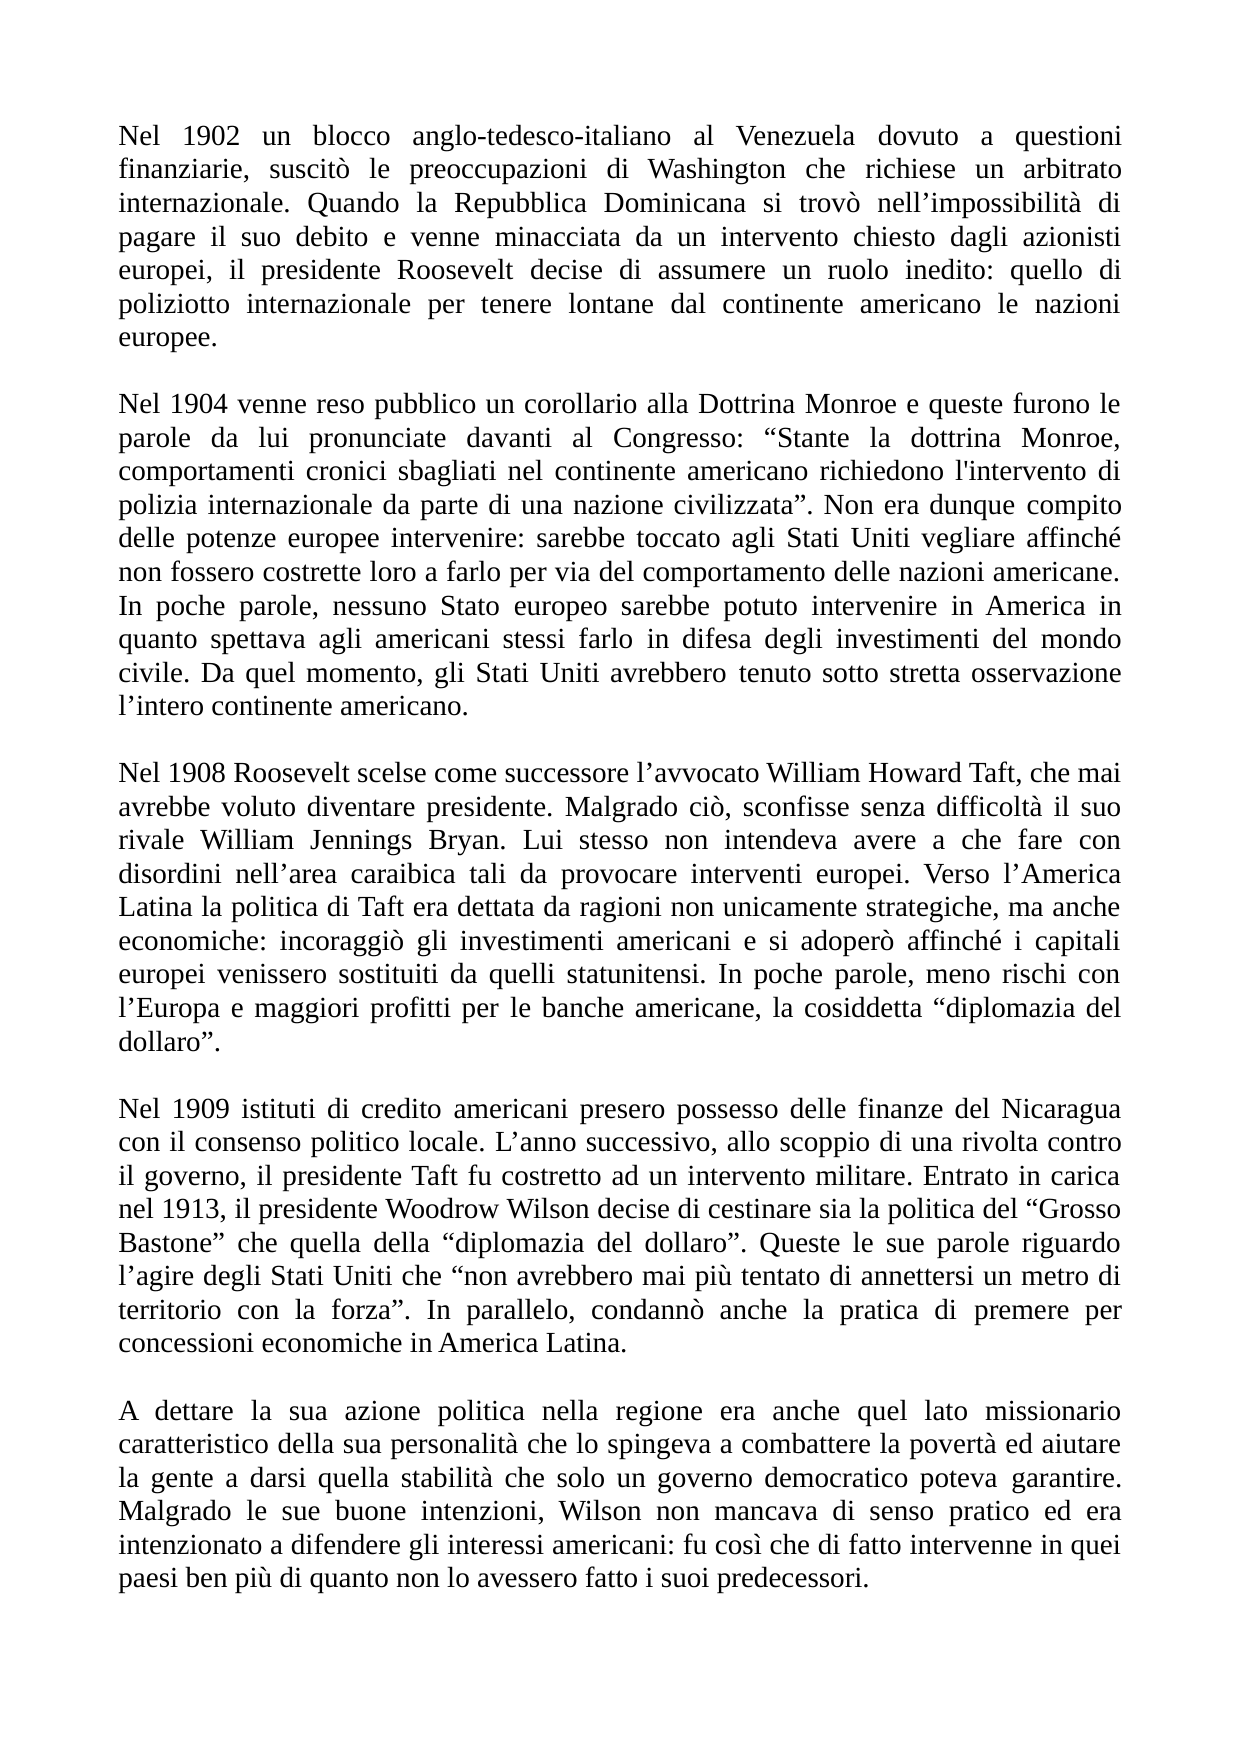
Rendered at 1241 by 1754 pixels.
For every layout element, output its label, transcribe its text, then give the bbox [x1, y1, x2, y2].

text Nel 1904 venne reso pubblico un corollario alla Dottrina Monroe e queste furono le parole da lui pronunciate davanti al Congresso: “Stante la dottrina Monroe, comportamenti cronici sbagliati nel continente americano richiedono l'intervento di polizia internazionale da parte di una nazione civilizzata”. Non era dunque compito delle potenze europee intervenire: sarebbe toccato agli Stati Uniti vegliare affinché non fossero costrette loro a farlo per via del comportamento delle nazioni americane. In poche parole, nessuno Stato europeo sarebbe potuto intervenire in America in quanto spettava agli americani stessi farlo in difesa degli investimenti del mondo civile. Da quel momento, gli Stati Uniti avrebbero tenuto sotto stretta osservazione l’intero continente americano. [118, 386, 1122, 722]
text Nel 1908 Roosevelt scelse come successore l’avvocato William Howard Taft, che mai avrebbe voluto diventare presidente. Malgrado ciò, sconfisse senza difficoltà il suo rivale William Jennings Bryan. Lui stesso non intendeva avere a che fare con disordini nell’area caraibica tali da provocare interventi europei. Verso l’America Latina la politica di Taft era dettata da ragioni non unicamente strategiche, ma anche economiche: incoraggiò gli investimenti americani e si adoperò affinché i capitali europei venissero sostituiti da quelli statunitensi. In poche parole, meno rischi con l’Europa e maggiori profitti per le banche americane, la cosiddetta “diplomazia del dollaro”. [118, 755, 1122, 1057]
text Nel 1902 un blocco anglo-tedesco-italiano al Venezuela dovuto a questioni finanziarie, suscitò le preoccupazioni di Washington che richiese un arbitrato internazionale. Quando la Repubblica Dominicana si trovò nell’impossibilità di pagare il suo debito e venne minacciata da un intervento chiesto dagli azionisti europei, il presidente Roosevelt decise di assumere un ruolo inedito: quello di poliziotto internazionale per tenere lontane dal continente americano le nazioni europee. [118, 118, 1122, 353]
text Nel 1909 istituti di credito americani presero possesso delle finanze del Nicaragua con il consenso politico locale. L’anno successivo, allo scoppio di una rivolta contro il governo, il presidente Taft fu costretto ad un intervento militare. Entrato in carica nel 1913, il presidente Woodrow Wilson decise di cestinare sia la politica del “Grosso Bastone” che quella della “diplomazia del dollaro”. Queste le sue parole riguardo l’agire degli Stati Uniti che “non avrebbero mai più tentato di annettersi un metro di territorio con la forza”. In parallelo, condannò anche la pratica di premere per concessioni economiche in America Latina. [118, 1091, 1122, 1359]
text A dettare la sua azione politica nella regione era anche quel lato missionario caratteristico della sua personalità che lo spingeva a combattere la povertà ed aiutare la gente a darsi quella stabilità che solo un governo democratico poteva garantire. Malgrado le sue buone intenzioni, Wilson non mancava di senso pratico ed era intenzionato a difendere gli interessi americani: fu così che di fatto intervenne in quei paesi ben più di quanto non lo avessero fatto i suoi predecessori. [118, 1393, 1122, 1594]
